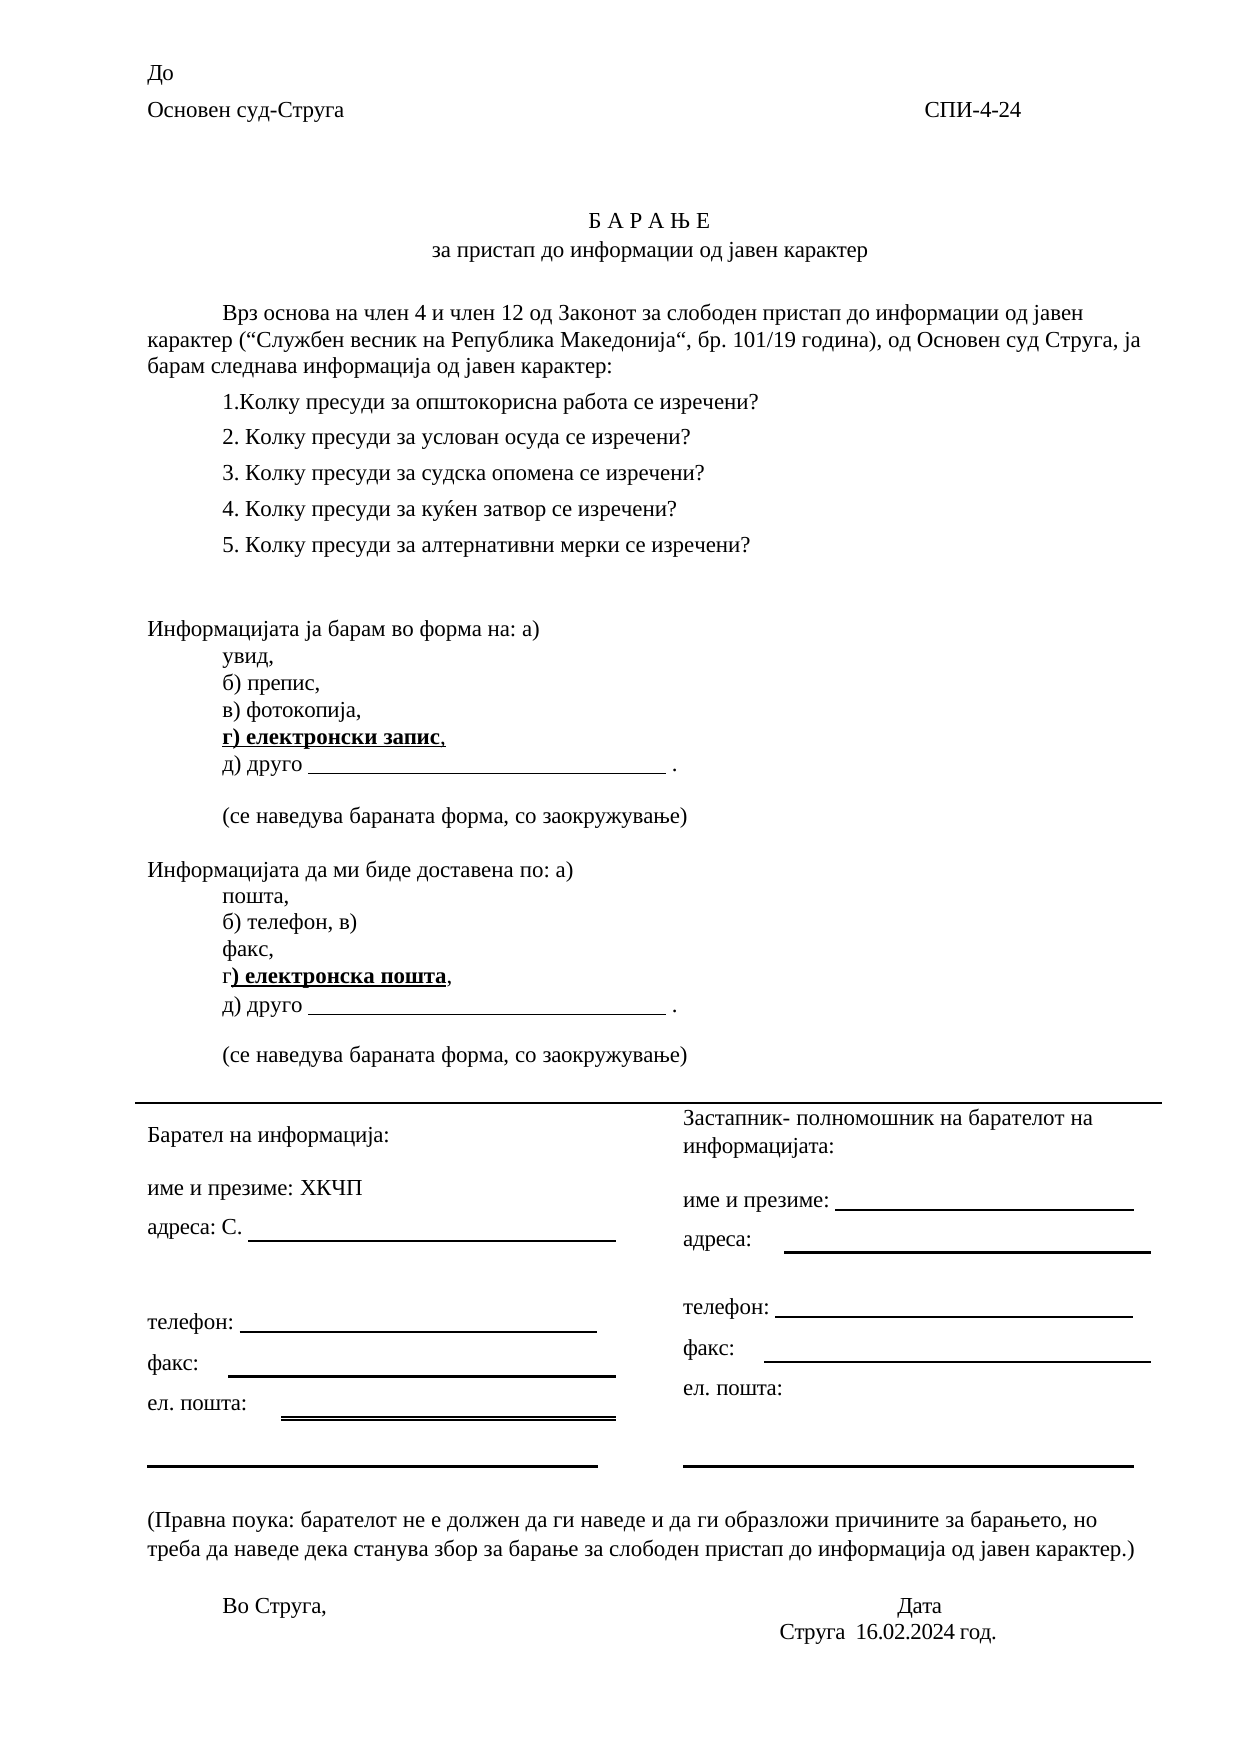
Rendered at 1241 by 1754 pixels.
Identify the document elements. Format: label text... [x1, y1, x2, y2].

text (Правна поука: барателот не е должен да ги наведе и да ги образложи причините за барањето, но треба да наведе дека станува збор за барање за слободен пристап до информација од јавен карактер.) [147, 1506, 1141, 1562]
text г) електронски запис, [222, 723, 1146, 749]
text адреса: С. [147, 1213, 602, 1240]
text д) друго . [222, 989, 1146, 1018]
text (се наведува бараната форма, со заокружување) [222, 802, 1146, 829]
text 3. Колку пресуди за судска опомена се изречени? [147, 459, 1141, 486]
text 4. Колку пресуди за куќен затвор се изречени? [147, 495, 1141, 521]
text телефон: [683, 1293, 1146, 1320]
text Застапник- полномошник на барателот на информацијата: [683, 1104, 1146, 1158]
text факс: [147, 1349, 602, 1375]
text (се наведува бараната форма, со заокружување) [222, 1042, 1146, 1068]
text 1.Колку пресуди за општокорисна работа се изречени? [147, 388, 1141, 414]
text г) електронска пошта, [222, 961, 1146, 989]
text за пристап до информации од јавен карактер [411, 236, 889, 263]
text 5. Колку пресуди за алтернативни мерки се изречени? [147, 531, 1141, 557]
text телефон: [147, 1308, 602, 1335]
text адреса: [683, 1225, 1146, 1251]
text д) друго . [222, 749, 1146, 776]
text име и презиме: [683, 1186, 1146, 1212]
text Информацијата да ми биде доставена по: а) пошта, [147, 856, 599, 908]
text Барател на информација: [147, 1121, 602, 1147]
text ел. пошта: [147, 1389, 602, 1416]
text факс: [683, 1334, 1146, 1360]
text До [147, 58, 1146, 86]
text 2. Колку пресуди за услован осуда се изречени? [147, 423, 1141, 450]
text б) телефон, в) факс, [222, 908, 359, 961]
text Врз основа на член 4 и член 12 од Законот за слободен пристап до информации од јавен карактер (“Службен весник на Република Македонија“, бр. 101/19 година), од Основен суд Струга, ја барам следнава информација од јавен карактер: [147, 299, 1141, 378]
text Во Струга, Дата [222, 1592, 1146, 1618]
text Струга 16.02.2024 год. [222, 1618, 1146, 1644]
text в) фотокопија, [222, 696, 1146, 722]
text Основен суд-Струга СПИ-4-24 [147, 95, 1146, 123]
title Б А Р А Њ Е [410, 207, 889, 233]
text б) препис, [222, 668, 1146, 696]
text ел. пошта: [683, 1374, 1146, 1401]
text име и презиме: ХКЧП [147, 1174, 602, 1201]
text Информацијата ја барам во форма на: а) увид, [147, 615, 563, 668]
